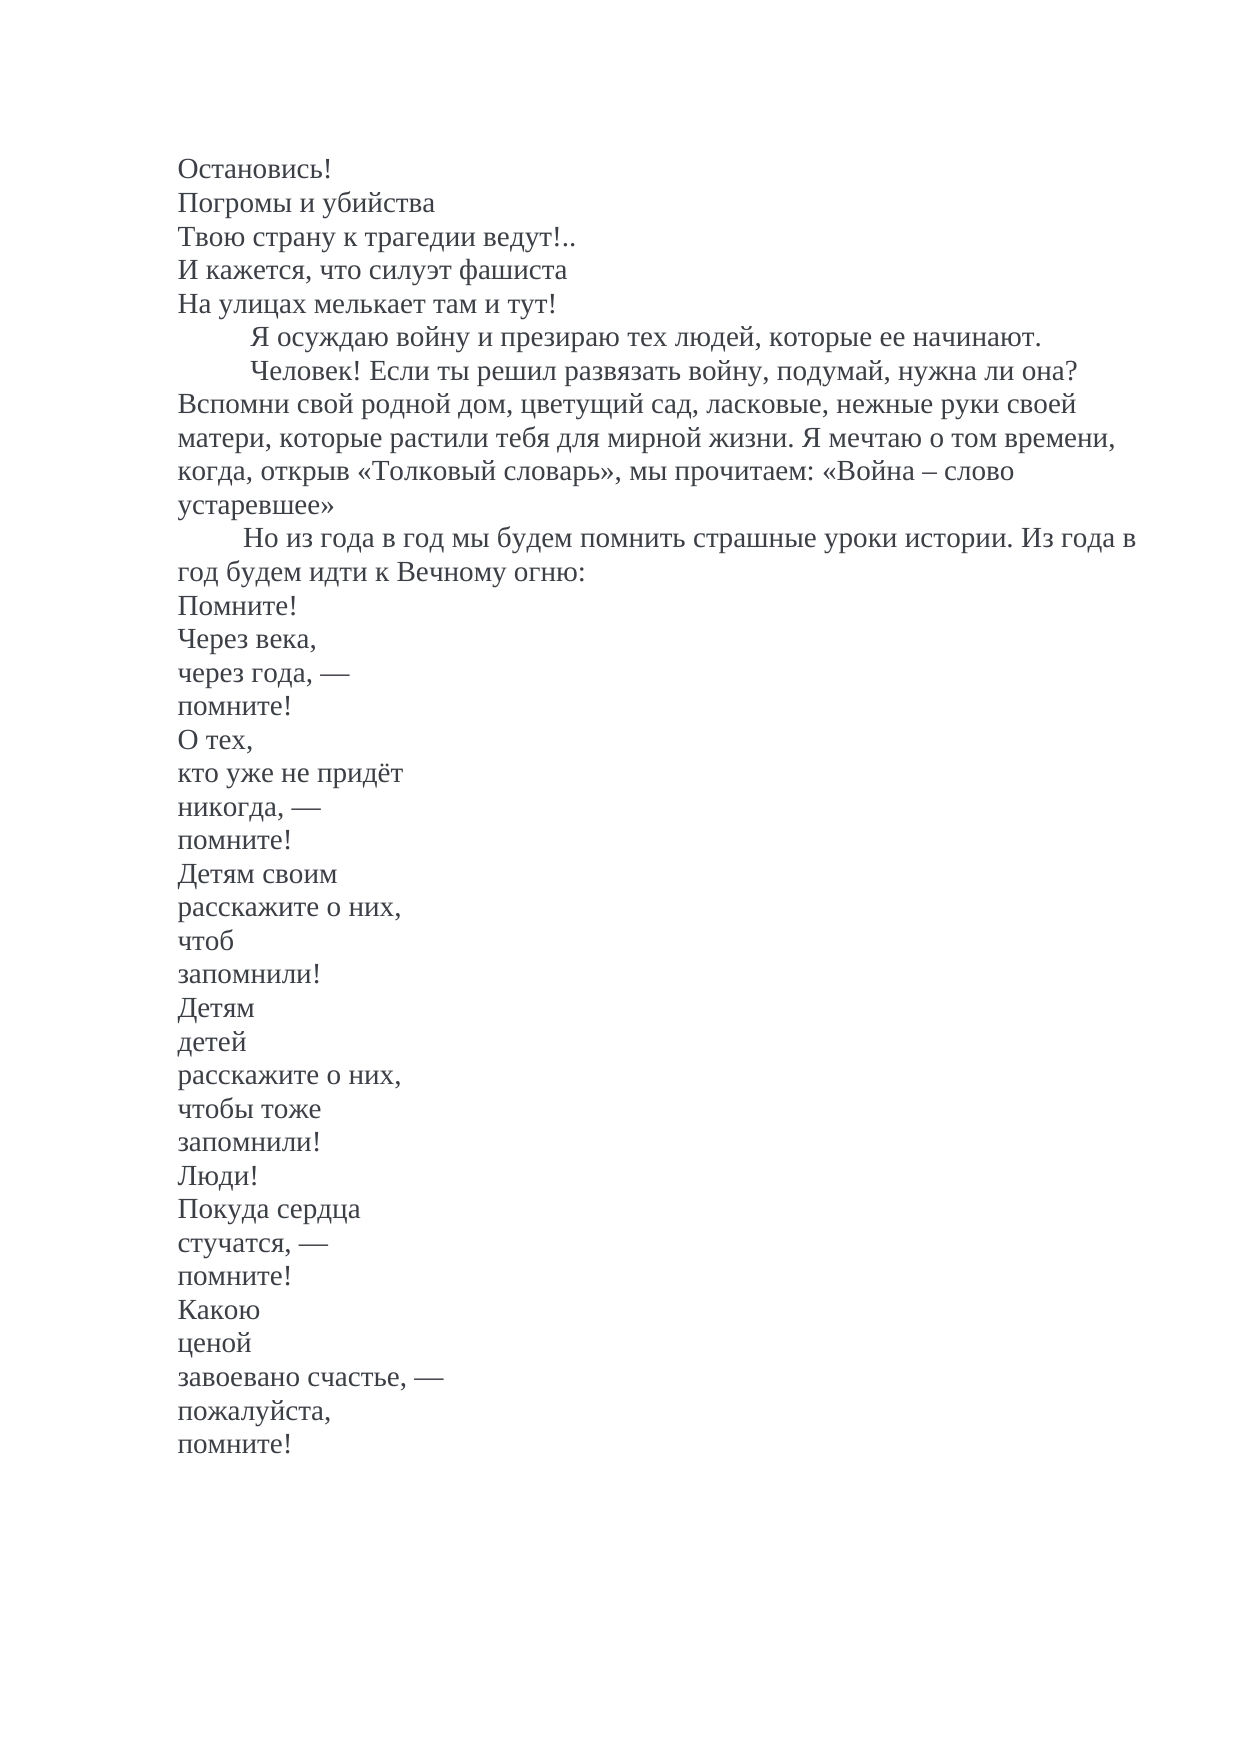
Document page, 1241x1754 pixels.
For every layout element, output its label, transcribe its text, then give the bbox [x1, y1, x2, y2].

text Человек! Если ты решил развязать войну, подумай, нужна ли она? Вспомни свой родной дом, цветущий сад, ласковые, нежные руки своей матери, которые растили тебя для мирной жизни. Я мечтаю о том времени, когда, открыв «Толковый словарь», мы прочитаем: «Война – слово устаревшее» [177, 353, 1152, 521]
text Я осуждаю войну и презираю тех людей, которые ее начинают. [177, 319, 1152, 353]
text Остановись! Погромы и убийства Твою страну к трагедии ведут!.. И кажется, что силуэт фашиста На улицах мелькает там и тут! [177, 118, 1152, 319]
text Но из года в год мы будем помнить страшные уроки истории. Из года в год будем идти к Вечному огню: [177, 521, 1152, 588]
text Детям своим расскажите о них, чтоб запомнили! Детям детей расскажите о них, чтобы тоже запомнили! Люди! Покуда сердца стучатся, — помните! Какою ценой завоевано счастье, — пожалуйста, помните! [177, 856, 1152, 1460]
text Помните! Через века, через года, — помните! О тех, кто уже не придёт никогда, — помните! [177, 588, 1152, 856]
